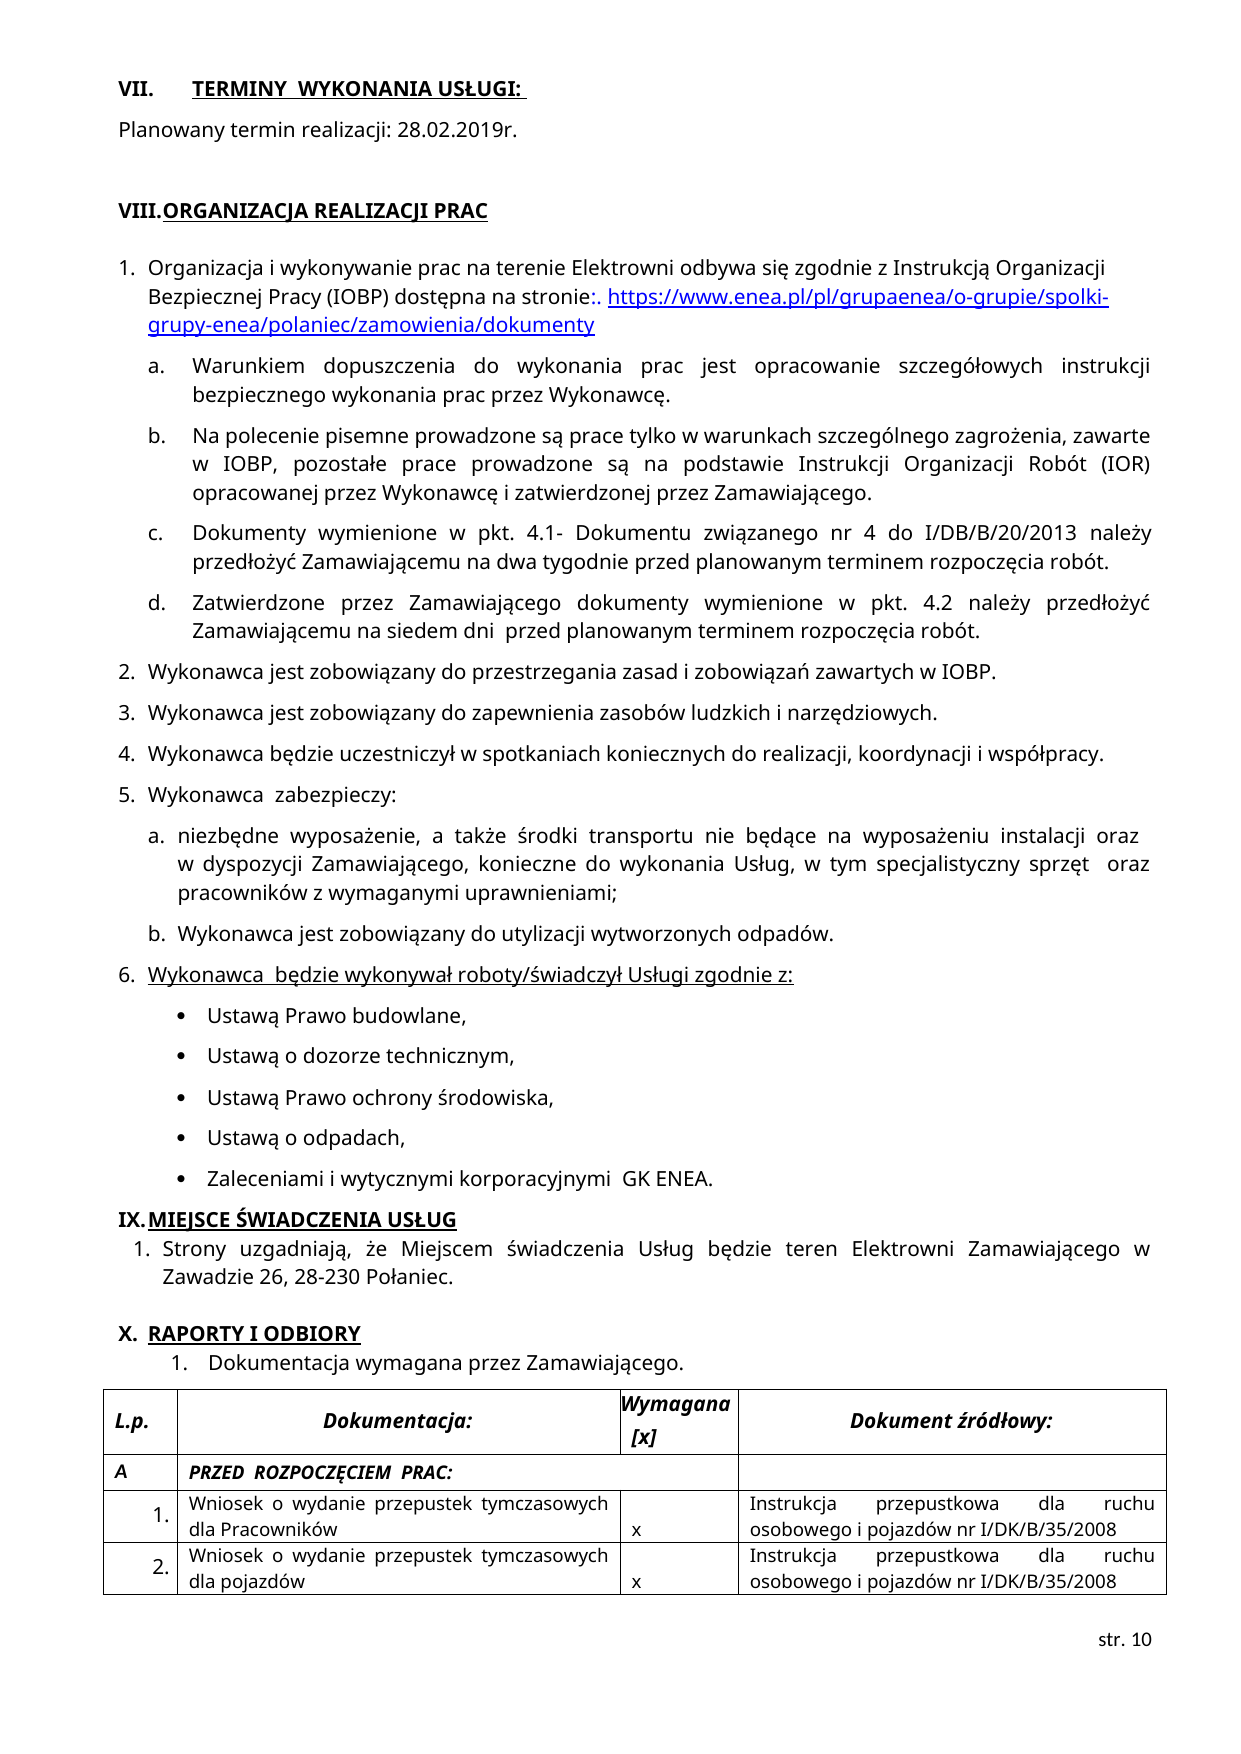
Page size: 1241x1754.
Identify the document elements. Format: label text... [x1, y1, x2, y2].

list Warunkiem dopuszczenia do wykonania prac jest opracowanie szczegółowych instrukcji bezpiecznego wykonania prac przez Wykonawcę. [148, 351, 1152, 408]
list Ustawą o odpadach, [177, 1123, 1152, 1152]
list Zatwierdzone przez Zamawiającego dokumenty wymienione w pkt. 4.2 należy przedłożyć Zamawiającemu na siedem dni przed planowanym terminem rozpoczęcia robót. [148, 588, 1152, 645]
list Strony uzgadniają, że Miejscem świadczenia Usług będzie teren Elektrowni Zamawiającego w Zawadzie 26, 28-230 Połaniec. [133, 1234, 1152, 1291]
list Wykonawca jest zobowiązany do zapewnienia zasobów ludzkich i narzędziowych. [118, 698, 1152, 727]
list Na polecenie pisemne prowadzone są prace tylko w warunkach szczególnego zagrożenia, zawarte w IOBP, pozostałe prace prowadzone są na podstawie Instrukcji Organizacji Robót (IOR) opracowanej przez Wykonawcę i zatwierdzonej przez Zamawiającego. [148, 421, 1152, 506]
table_header Dokument źródłowy: [739, 1390, 1166, 1454]
list Organizacja i wykonywanie prac na terenie Elektrowni odbywa się zgodnie z Instrukcją Organizacji Bezpiecznej Pracy (IOBP) dostępna na stronie:. https://www.enea.pl/pl/grupaenea/o-grupie/spolki-grupy-enea/polaniec/zamowienia/dokumenty [118, 253, 1152, 339]
list Wykonawca zabezpieczy: [118, 780, 1152, 808]
text Planowany termin realizacji: 28.02.2019r. [118, 115, 1152, 143]
table_header Dokumentacja: [178, 1390, 620, 1454]
list ORGANIZACJA REALIZACJI PRAC [118, 197, 1152, 225]
list MIEJSCE ŚWIADCZENIA USŁUG [118, 1205, 1152, 1234]
table_cell Wniosek o wydanie przepustek tymczasowych dla Pracowników [178, 1491, 620, 1542]
table_header Wymagana [x] [621, 1390, 738, 1454]
table_cell PRZED ROZPOCZĘCIEM PRAC: [178, 1455, 738, 1489]
table_cell A [104, 1455, 177, 1489]
table_header L.p. [104, 1390, 177, 1454]
table_cell [739, 1455, 1166, 1489]
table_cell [739, 1543, 1166, 1594]
table_cell [104, 1543, 177, 1594]
table_cell x [621, 1543, 738, 1594]
list Ustawą o dozorze technicznym, [177, 1042, 1152, 1070]
list RAPORTY I ODBIORY [118, 1319, 1152, 1348]
table_cell [104, 1491, 177, 1542]
list Wykonawca jest zobowiązany do przestrzegania zasad i zobowiązań zawartych w IOBP. [118, 657, 1152, 686]
list Wykonawca będzie wykonywał roboty/świadczył Usługi zgodnie z: [118, 960, 1152, 988]
list Dokumentacja wymagana przez Zamawiającego. [170, 1348, 1152, 1376]
list TERMINY WYKONANIA USŁUGI: [118, 74, 1152, 102]
list Zaleceniami i wytycznymi korporacyjnymi GK ENEA. [177, 1164, 1152, 1193]
list niezbędne wyposażenie, a także środki transportu nie będące na wyposażeniu instalacji oraz w dyspozycji Zamawiającego, konieczne do wykonania Usług, w tym specjalistyczny sprzęt oraz pracowników z wymaganymi uprawnieniami; [148, 821, 1152, 906]
list Wykonawca jest zobowiązany do utylizacji wytworzonych odpadów. [148, 919, 1152, 947]
list Ustawą Prawo ochrony środowiska, [177, 1083, 1152, 1111]
table_cell Wniosek o wydanie przepustek tymczasowych dla pojazdów [178, 1543, 620, 1594]
list Dokumenty wymienione w pkt. 4.1- Dokumentu związanego nr 4 do I/DB/B/20/2013 należy przedłożyć Zamawiającemu na dwa tygodnie przed planowanym terminem rozpoczęcia robót. [148, 518, 1152, 575]
list Ustawą Prawo budowlane, [177, 1001, 1152, 1029]
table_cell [739, 1491, 1166, 1542]
table_cell x [621, 1491, 738, 1542]
list Wykonawca będzie uczestniczył w spotkaniach koniecznych do realizacji, koordynacji i współpracy. [118, 739, 1152, 768]
